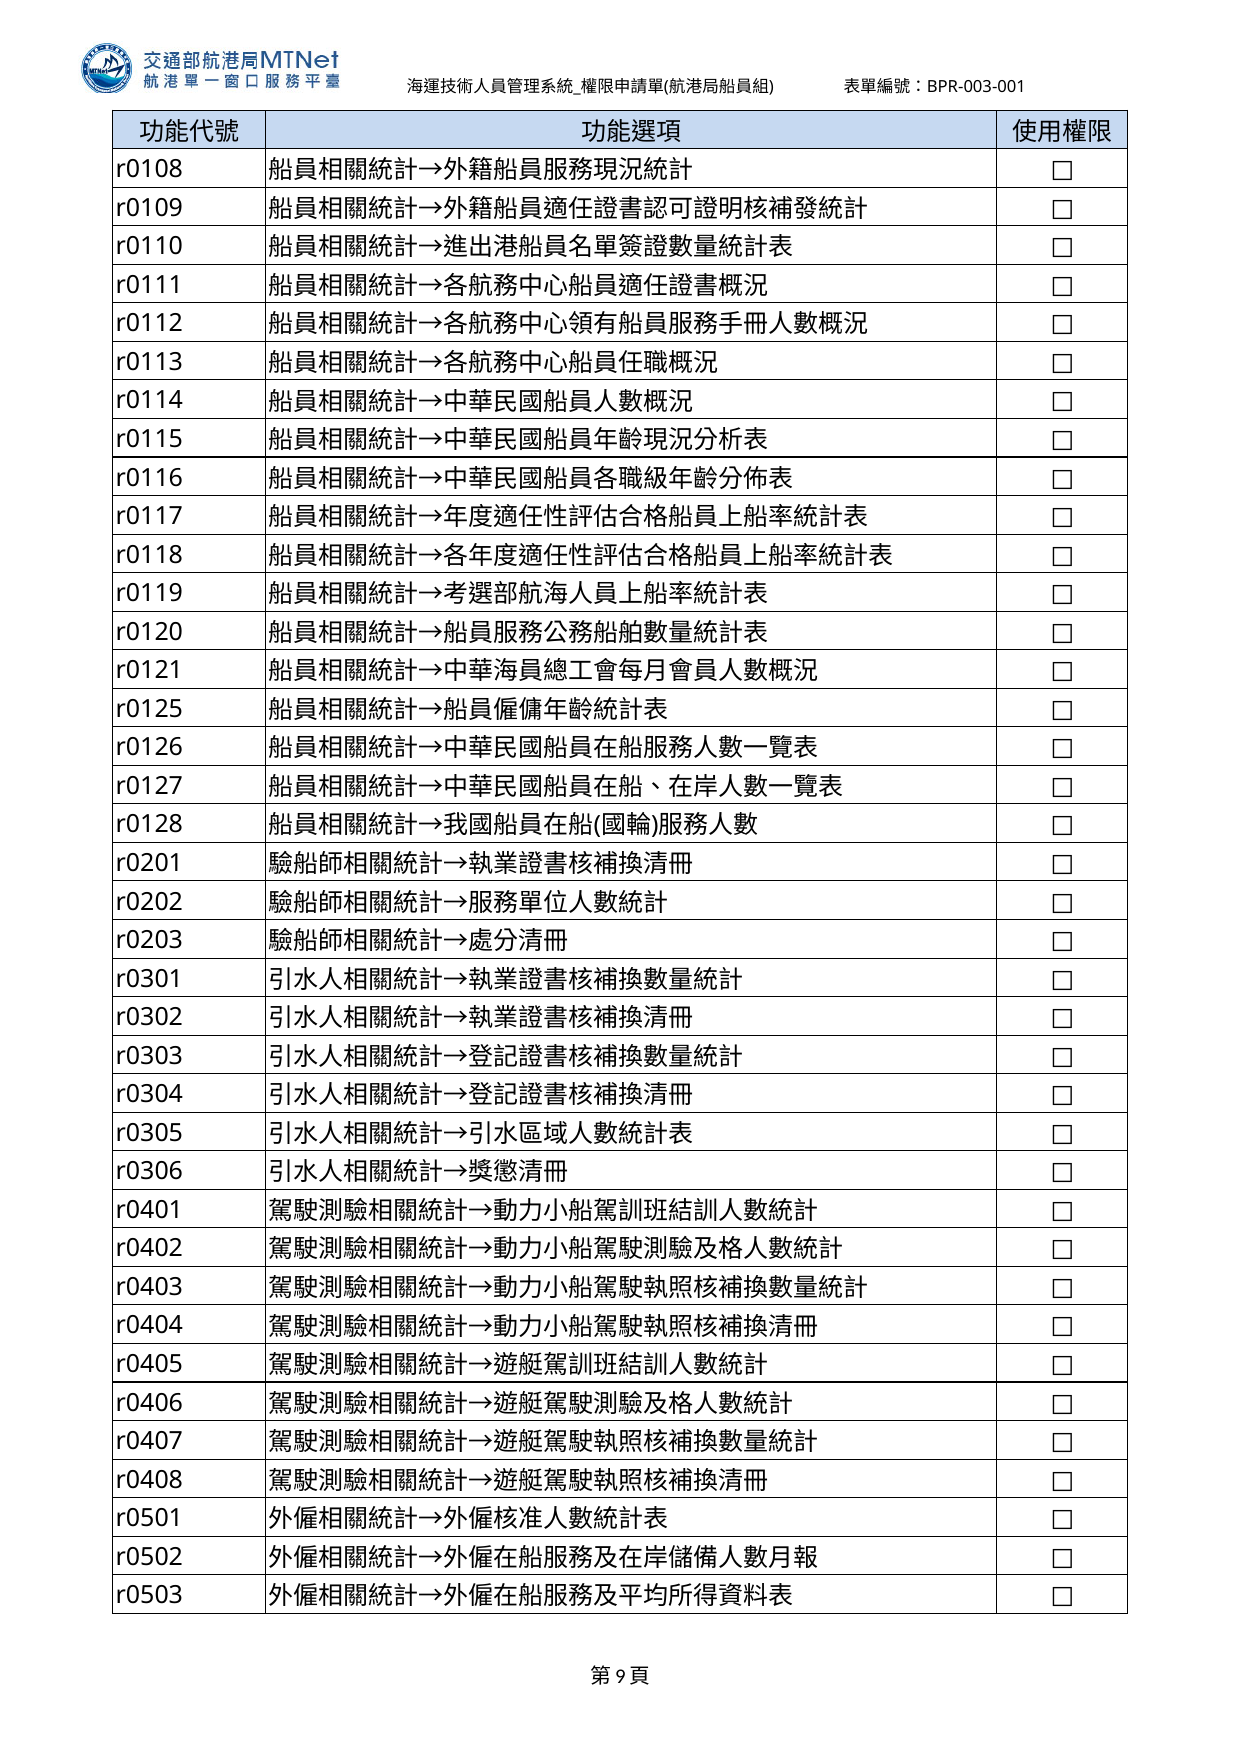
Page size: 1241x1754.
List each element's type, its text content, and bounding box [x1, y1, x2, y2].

table_cell 船員相關統計→我國船員在船(國輪)服務人數 [266, 804, 996, 842]
table_header 使用權限 [997, 111, 1127, 148]
picture [75, 41, 346, 93]
table_cell 驗船師相關統計→處分清冊 [266, 920, 996, 957]
table_cell □ [997, 766, 1127, 803]
table_cell □ [997, 535, 1127, 572]
table_cell r0117 [113, 496, 265, 533]
table_cell r0118 [113, 535, 265, 572]
table_cell r0406 [113, 1383, 265, 1420]
table_cell r0302 [113, 997, 265, 1034]
table_cell □ [997, 920, 1127, 957]
table_cell □ [997, 265, 1127, 302]
table_cell 駕駛測驗相關統計→遊艇駕駛執照核補換數量統計 [266, 1421, 996, 1458]
table_cell 引水人相關統計→獎懲清冊 [266, 1151, 996, 1189]
table_cell □ [997, 496, 1127, 533]
table_cell r0404 [113, 1305, 265, 1343]
table_cell 船員相關統計→各航務中心船員適任證書概況 [266, 265, 996, 302]
table_cell 船員相關統計→外籍船員服務現況統計 [266, 149, 996, 187]
table_cell r0306 [113, 1151, 265, 1189]
table_cell □ [997, 881, 1127, 919]
table_cell 引水人相關統計→登記證書核補換清冊 [266, 1074, 996, 1112]
table_cell □ [997, 380, 1127, 418]
table_cell 引水人相關統計→執業證書核補換數量統計 [266, 959, 996, 996]
table_cell □ [997, 303, 1127, 341]
table_cell r0402 [113, 1228, 265, 1266]
table_cell r0501 [113, 1498, 265, 1536]
table_cell r0407 [113, 1421, 265, 1458]
table_header 功能代號 [113, 111, 265, 148]
table_cell □ [997, 689, 1127, 726]
table_cell 船員相關統計→中華海員總工會每月會員人數概況 [266, 650, 996, 688]
table_cell □ [997, 419, 1127, 456]
table_cell r0502 [113, 1537, 265, 1574]
table_cell □ [997, 650, 1127, 688]
table_cell □ [997, 1267, 1127, 1304]
table_cell □ [997, 997, 1127, 1034]
table_cell r0301 [113, 959, 265, 996]
table_cell r0110 [113, 226, 265, 264]
table_cell □ [997, 1228, 1127, 1266]
table_cell □ [997, 1575, 1127, 1613]
table_cell 船員相關統計→進出港船員名單簽證數量統計表 [266, 226, 996, 264]
table_cell 外僱相關統計→外僱核准人數統計表 [266, 1498, 996, 1536]
table_cell □ [997, 1344, 1127, 1381]
table_cell 外僱相關統計→外僱在船服務及在岸儲備人數月報 [266, 1537, 996, 1574]
table_cell 船員相關統計→各航務中心領有船員服務手冊人數概況 [266, 303, 996, 341]
table_cell □ [997, 573, 1127, 611]
table_cell □ [997, 1074, 1127, 1112]
table_cell □ [997, 959, 1127, 996]
table_cell r0116 [113, 458, 265, 495]
table_cell □ [997, 1036, 1127, 1073]
table_cell r0108 [113, 149, 265, 187]
table_cell 駕駛測驗相關統計→動力小船駕駛執照核補換清冊 [266, 1305, 996, 1343]
table_cell r0119 [113, 573, 265, 611]
table_cell 驗船師相關統計→執業證書核補換清冊 [266, 843, 996, 880]
table_cell r0303 [113, 1036, 265, 1073]
table_cell r0127 [113, 766, 265, 803]
table_cell □ [997, 843, 1127, 880]
table_cell r0201 [113, 843, 265, 880]
table_cell 船員相關統計→中華民國船員在船、在岸人數一覽表 [266, 766, 996, 803]
table_cell □ [997, 1537, 1127, 1574]
table_cell □ [997, 612, 1127, 649]
table_cell 船員相關統計→中華民國船員年齡現況分析表 [266, 419, 996, 456]
table_cell r0305 [113, 1113, 265, 1150]
table_cell □ [997, 149, 1127, 187]
table_cell 引水人相關統計→執業證書核補換清冊 [266, 997, 996, 1034]
table_cell r0121 [113, 650, 265, 688]
table_cell □ [997, 1305, 1127, 1343]
table_cell 船員相關統計→各航務中心船員任職概況 [266, 342, 996, 379]
table_header 功能選項 [266, 111, 996, 148]
table_cell 船員相關統計→船員僱傭年齡統計表 [266, 689, 996, 726]
table_cell □ [997, 1383, 1127, 1420]
table_cell □ [997, 188, 1127, 225]
table_cell r0112 [113, 303, 265, 341]
table_cell □ [997, 458, 1127, 495]
table_cell 外僱相關統計→外僱在船服務及平均所得資料表 [266, 1575, 996, 1613]
table_cell □ [997, 1151, 1127, 1189]
table_cell 駕駛測驗相關統計→遊艇駕訓班結訓人數統計 [266, 1344, 996, 1381]
table_cell 駕駛測驗相關統計→動力小船駕訓班結訓人數統計 [266, 1190, 996, 1227]
table_cell 船員相關統計→年度適任性評估合格船員上船率統計表 [266, 496, 996, 533]
table_cell □ [997, 226, 1127, 264]
table_cell □ [997, 1113, 1127, 1150]
table_cell r0405 [113, 1344, 265, 1381]
table_cell 船員相關統計→船員服務公務船舶數量統計表 [266, 612, 996, 649]
table_cell 駕駛測驗相關統計→遊艇駕駛測驗及格人數統計 [266, 1383, 996, 1420]
table_cell 駕駛測驗相關統計→動力小船駕駛執照核補換數量統計 [266, 1267, 996, 1304]
table_cell □ [997, 342, 1127, 379]
table_cell r0408 [113, 1460, 265, 1497]
table_cell r0120 [113, 612, 265, 649]
table_cell □ [997, 804, 1127, 842]
table_cell □ [997, 1498, 1127, 1536]
table_cell r0202 [113, 881, 265, 919]
table_cell 駕駛測驗相關統計→動力小船駕駛測驗及格人數統計 [266, 1228, 996, 1266]
table_cell 船員相關統計→中華民國船員在船服務人數一覽表 [266, 727, 996, 765]
table_cell r0304 [113, 1074, 265, 1112]
table_cell □ [997, 1190, 1127, 1227]
table_cell 引水人相關統計→引水區域人數統計表 [266, 1113, 996, 1150]
table_cell 船員相關統計→外籍船員適任證書認可證明核補發統計 [266, 188, 996, 225]
table_cell 船員相關統計→中華民國船員人數概況 [266, 380, 996, 418]
table_cell 船員相關統計→考選部航海人員上船率統計表 [266, 573, 996, 611]
table_cell 船員相關統計→中華民國船員各職級年齡分佈表 [266, 458, 996, 495]
table_cell r0111 [113, 265, 265, 302]
table_cell 驗船師相關統計→服務單位人數統計 [266, 881, 996, 919]
table_cell □ [997, 1460, 1127, 1497]
table_cell r0503 [113, 1575, 265, 1613]
table_cell □ [997, 1421, 1127, 1458]
table_cell 船員相關統計→各年度適任性評估合格船員上船率統計表 [266, 535, 996, 572]
table_cell r0203 [113, 920, 265, 957]
table_cell r0126 [113, 727, 265, 765]
table_cell 引水人相關統計→登記證書核補換數量統計 [266, 1036, 996, 1073]
table_cell □ [997, 727, 1127, 765]
table_cell r0403 [113, 1267, 265, 1304]
table_cell r0113 [113, 342, 265, 379]
table_cell r0109 [113, 188, 265, 225]
table_cell r0128 [113, 804, 265, 842]
table_cell r0115 [113, 419, 265, 456]
table_cell r0114 [113, 380, 265, 418]
table_cell r0401 [113, 1190, 265, 1227]
table_cell 駕駛測驗相關統計→遊艇駕駛執照核補換清冊 [266, 1460, 996, 1497]
table_cell r0125 [113, 689, 265, 726]
